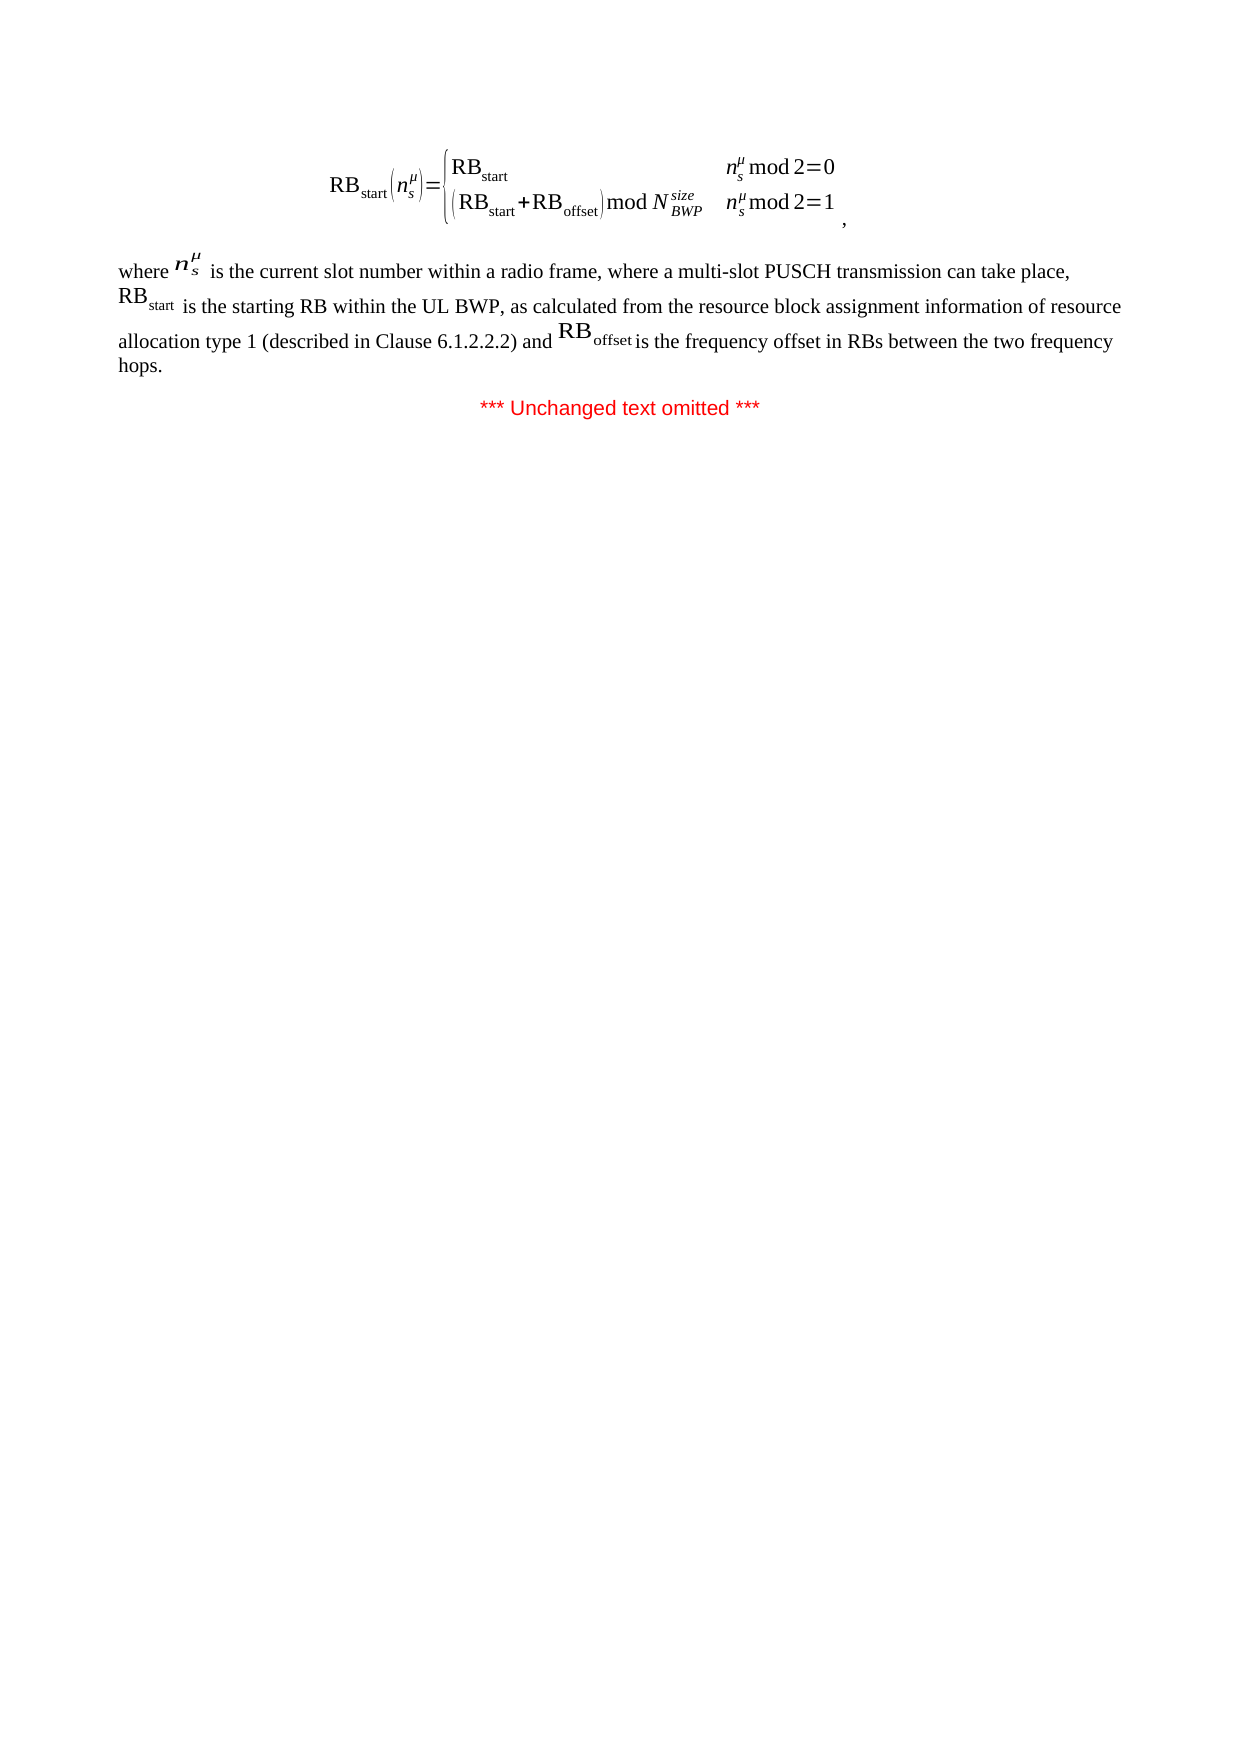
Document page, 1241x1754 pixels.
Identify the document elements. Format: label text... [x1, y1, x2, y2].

text where is the current slot number within a radio frame, where a multi-slot PUSCH transmission can take place, is the starting RB within the UL BWP, as calculated from the resource block assignment information of resource allocation type 1 (described in Clause 6.1.2.2.2) and is the frequency offset in RBs between the two frequency hops. [118, 248, 1122, 377]
text , [118, 148, 1122, 229]
text *** Unchanged text omitted *** [118, 396, 1122, 420]
